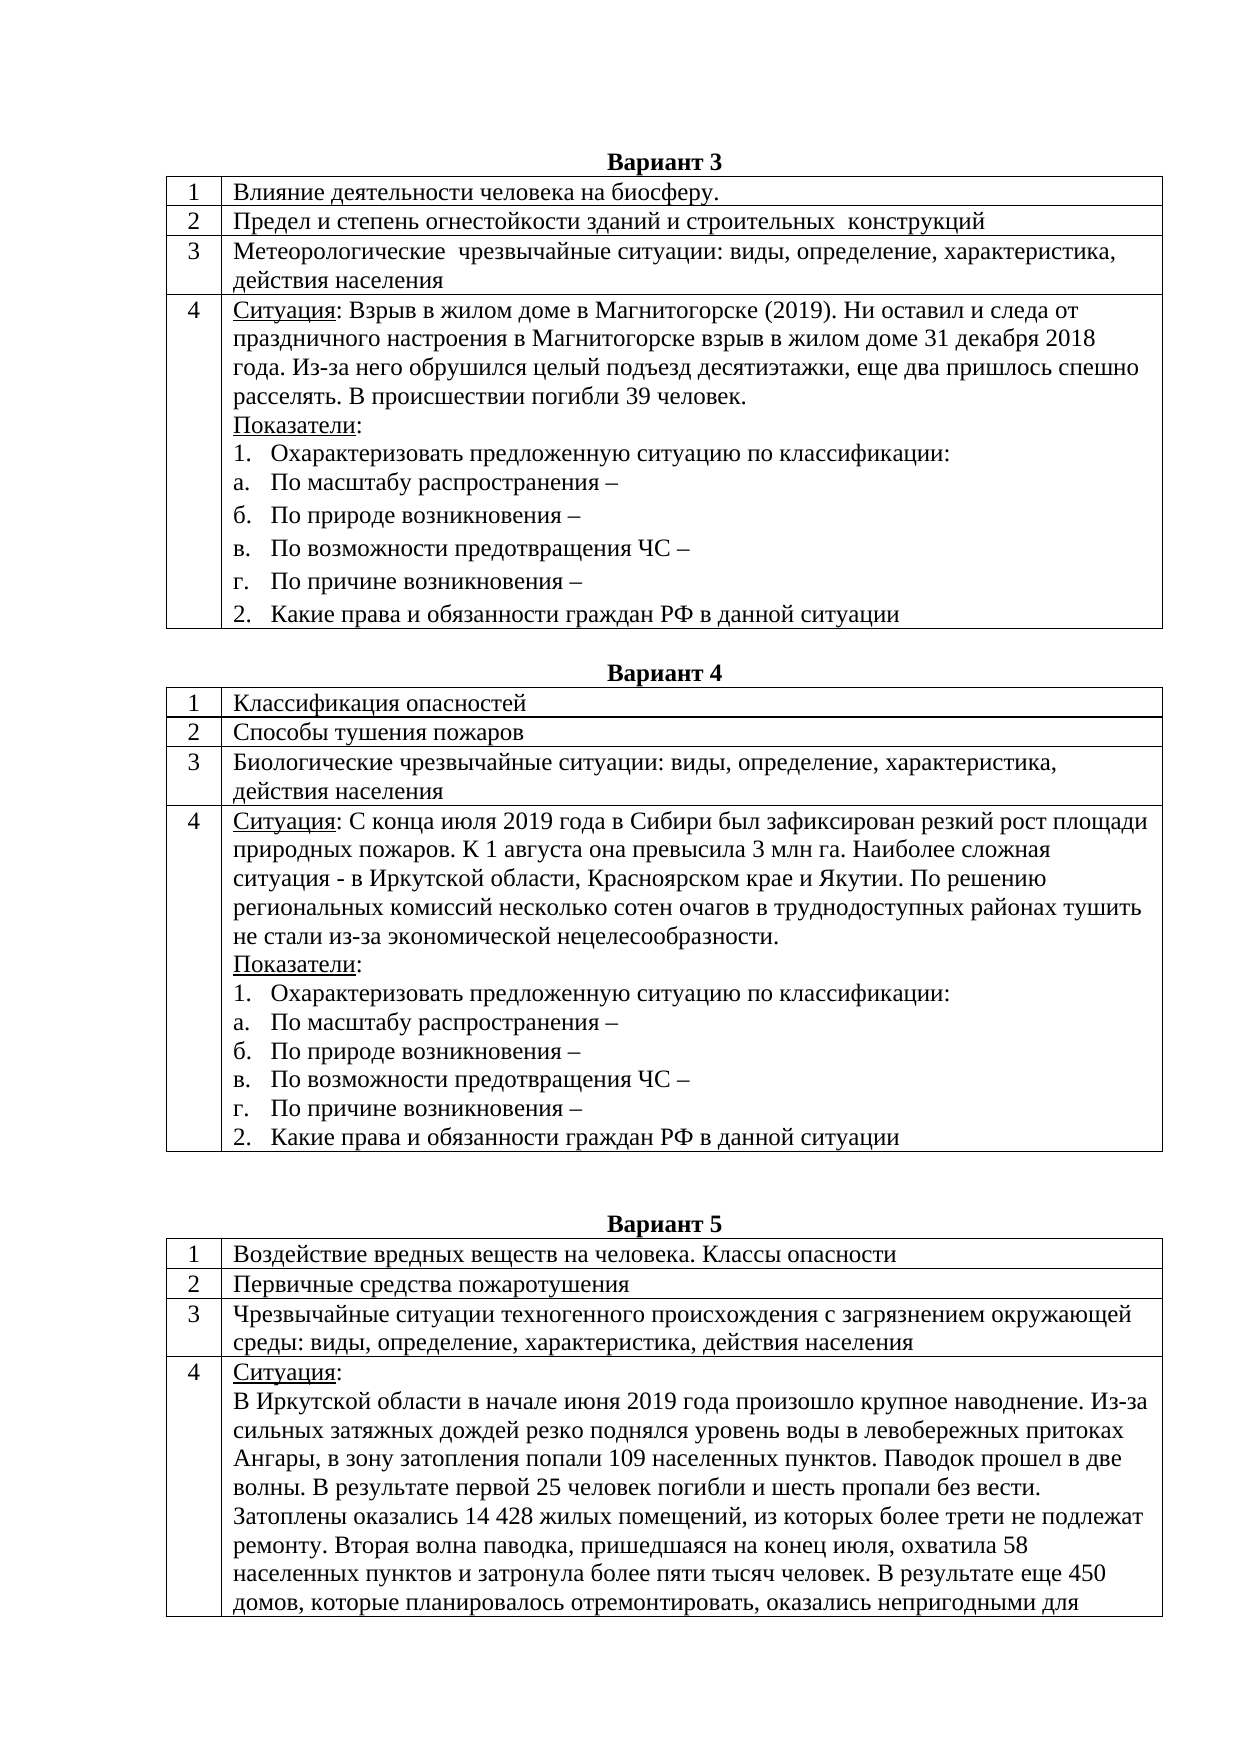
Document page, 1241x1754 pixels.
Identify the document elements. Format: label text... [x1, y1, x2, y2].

table_header 1 [167, 1239, 221, 1268]
table_cell Биологические чрезвычайные ситуации: виды, определение, характеристика, действия населения [222, 747, 1162, 805]
table_cell 2 [167, 206, 221, 235]
table_cell Предел и степень огнестойкости зданий и строительных конструкций [222, 206, 1162, 235]
table_header Воздействие вредных веществ на человека. Классы опасности [222, 1239, 1162, 1268]
table_header 1 [167, 688, 221, 716]
table_header Влияние деятельности человека на биосферу. [222, 177, 1162, 205]
table_header Классификация опасностей [222, 688, 1162, 716]
text Вариант 3 [177, 147, 1152, 176]
table_header 1 [167, 177, 221, 205]
table_cell 2 [167, 1269, 221, 1298]
text Вариант 4 [177, 658, 1152, 687]
table_cell 2 [167, 718, 221, 746]
table_cell Чрезвычайные ситуации техногенного происхождения с загрязнением окружающей среды: виды, определение, характеристика, действия населения [222, 1299, 1162, 1356]
table_cell 4 [167, 1357, 221, 1616]
table_cell Способы тушения пожаров [222, 718, 1162, 746]
table_cell Метеорологические чрезвычайные ситуации: виды, определение, характеристика, действия населения [222, 236, 1162, 294]
text Вариант 5 [177, 1209, 1152, 1238]
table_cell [222, 1357, 1162, 1616]
table_cell 3 [167, 1299, 221, 1356]
table_cell 3 [167, 236, 221, 294]
table_cell Ситуация: С конца июля 2019 года в Сибири был зафиксирован резкий рост площади природных пожаров. К 1 августа она превысила 3 млн га. Наиболее сложная ситуация - в Иркутской области, Красноярском крае и Якутии. По решению региональных комиссий несколько сотен очагов в труднодоступных районах тушить не стали из-за экономической нецелесообразности. Показатели: Охарактеризовать предложенную ситуацию по классификации: По масштабу распространения – По природе возникновения – По возможности предотвращения ЧС – По причине возникновения – Какие права и обязанности граждан РФ в данной ситуации [222, 806, 1162, 1151]
table_cell Первичные средства пожаротушения [222, 1269, 1162, 1298]
table_cell 3 [167, 747, 221, 805]
table_cell Ситуация: Взрыв в жилом доме в Магнитогорске (2019). Ни оставил и следа от праздничного настроения в Магнитогорске взрыв в жилом доме 31 декабря 2018 года. Из-за него обрушился целый подъезд десятиэтажки, еще два пришлось спешно расселять. В происшествии погибли 39 человек. Показатели: Охарактеризовать предложенную ситуацию по классификации: По масштабу распространения – По природе возникновения – По возможности предотвращения ЧС – По причине возникновения – Какие права и обязанности граждан РФ в данной ситуации [222, 295, 1162, 628]
table_cell 4 [167, 806, 221, 1151]
table_cell 4 [167, 295, 221, 628]
